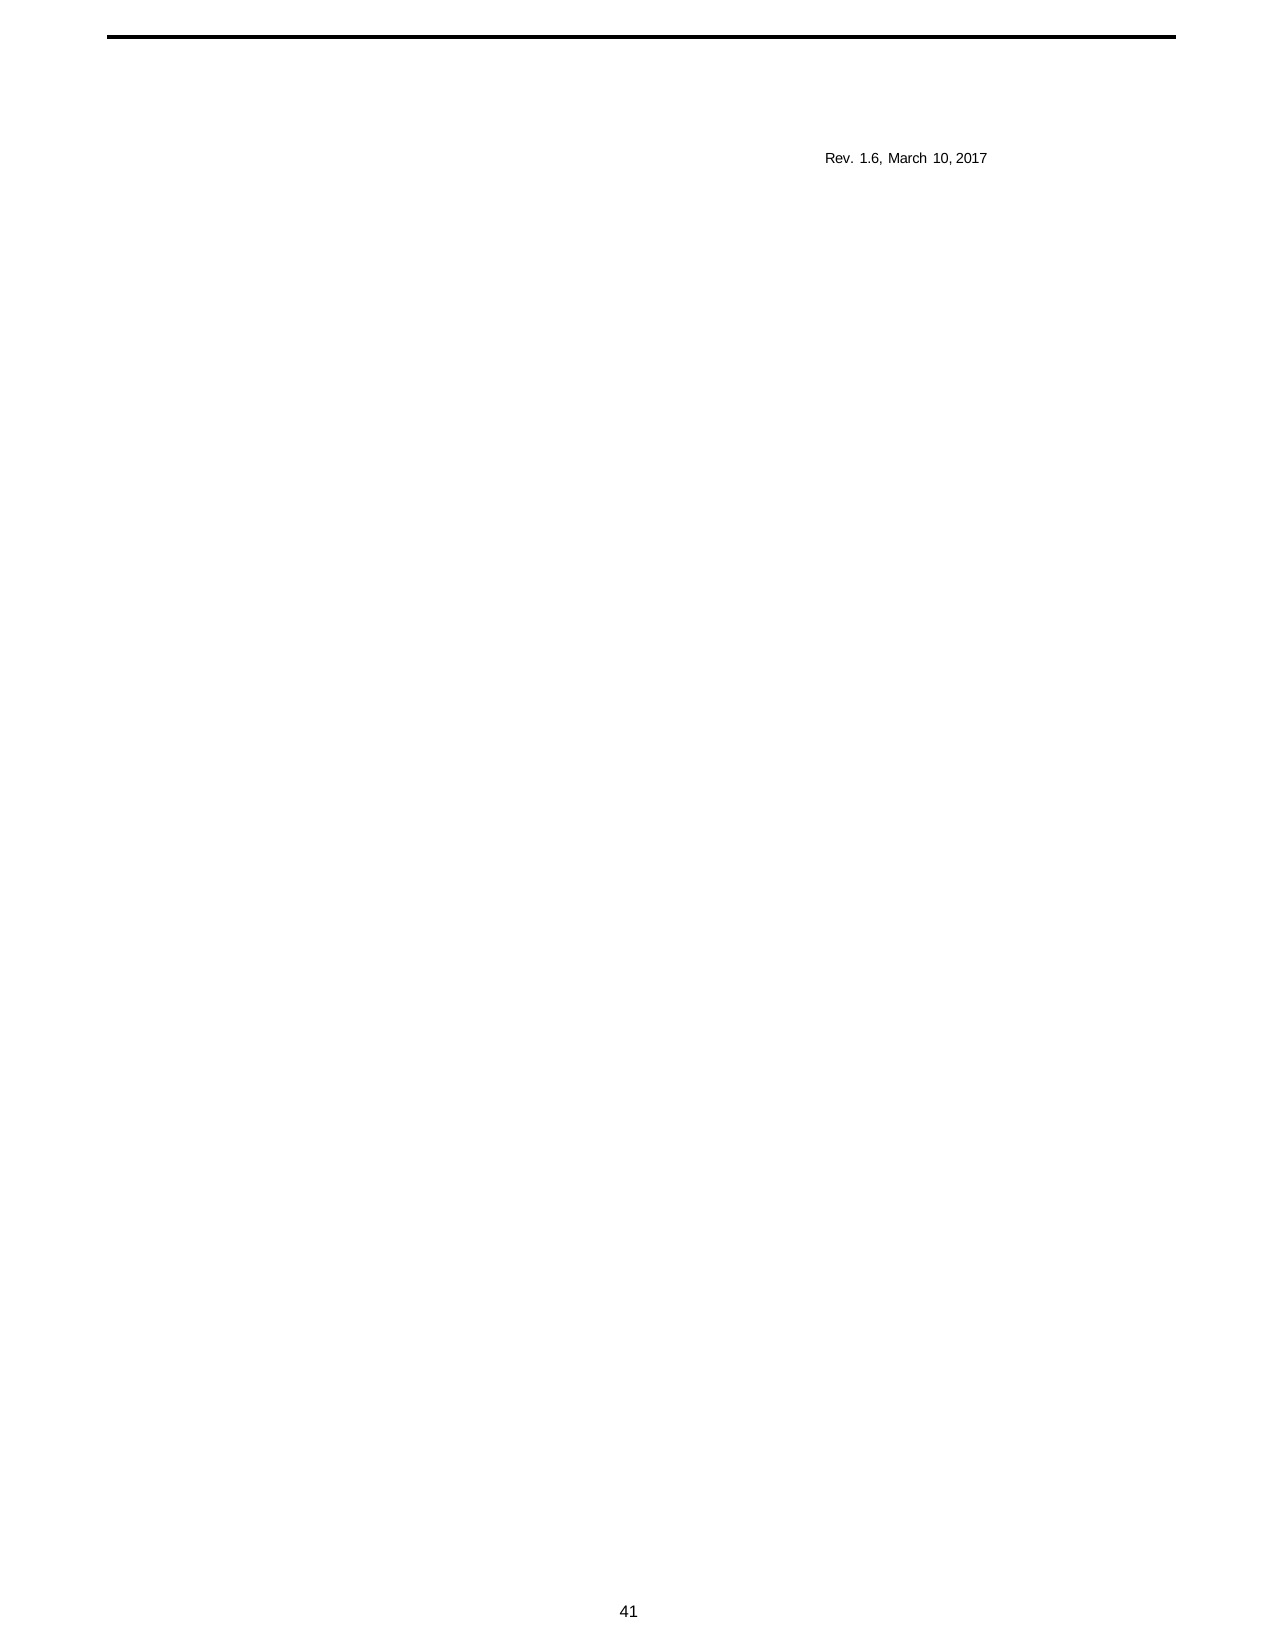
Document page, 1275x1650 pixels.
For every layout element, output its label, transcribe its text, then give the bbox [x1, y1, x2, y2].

text Rev. 1.6, March 10, 2017 [88, 153, 987, 166]
